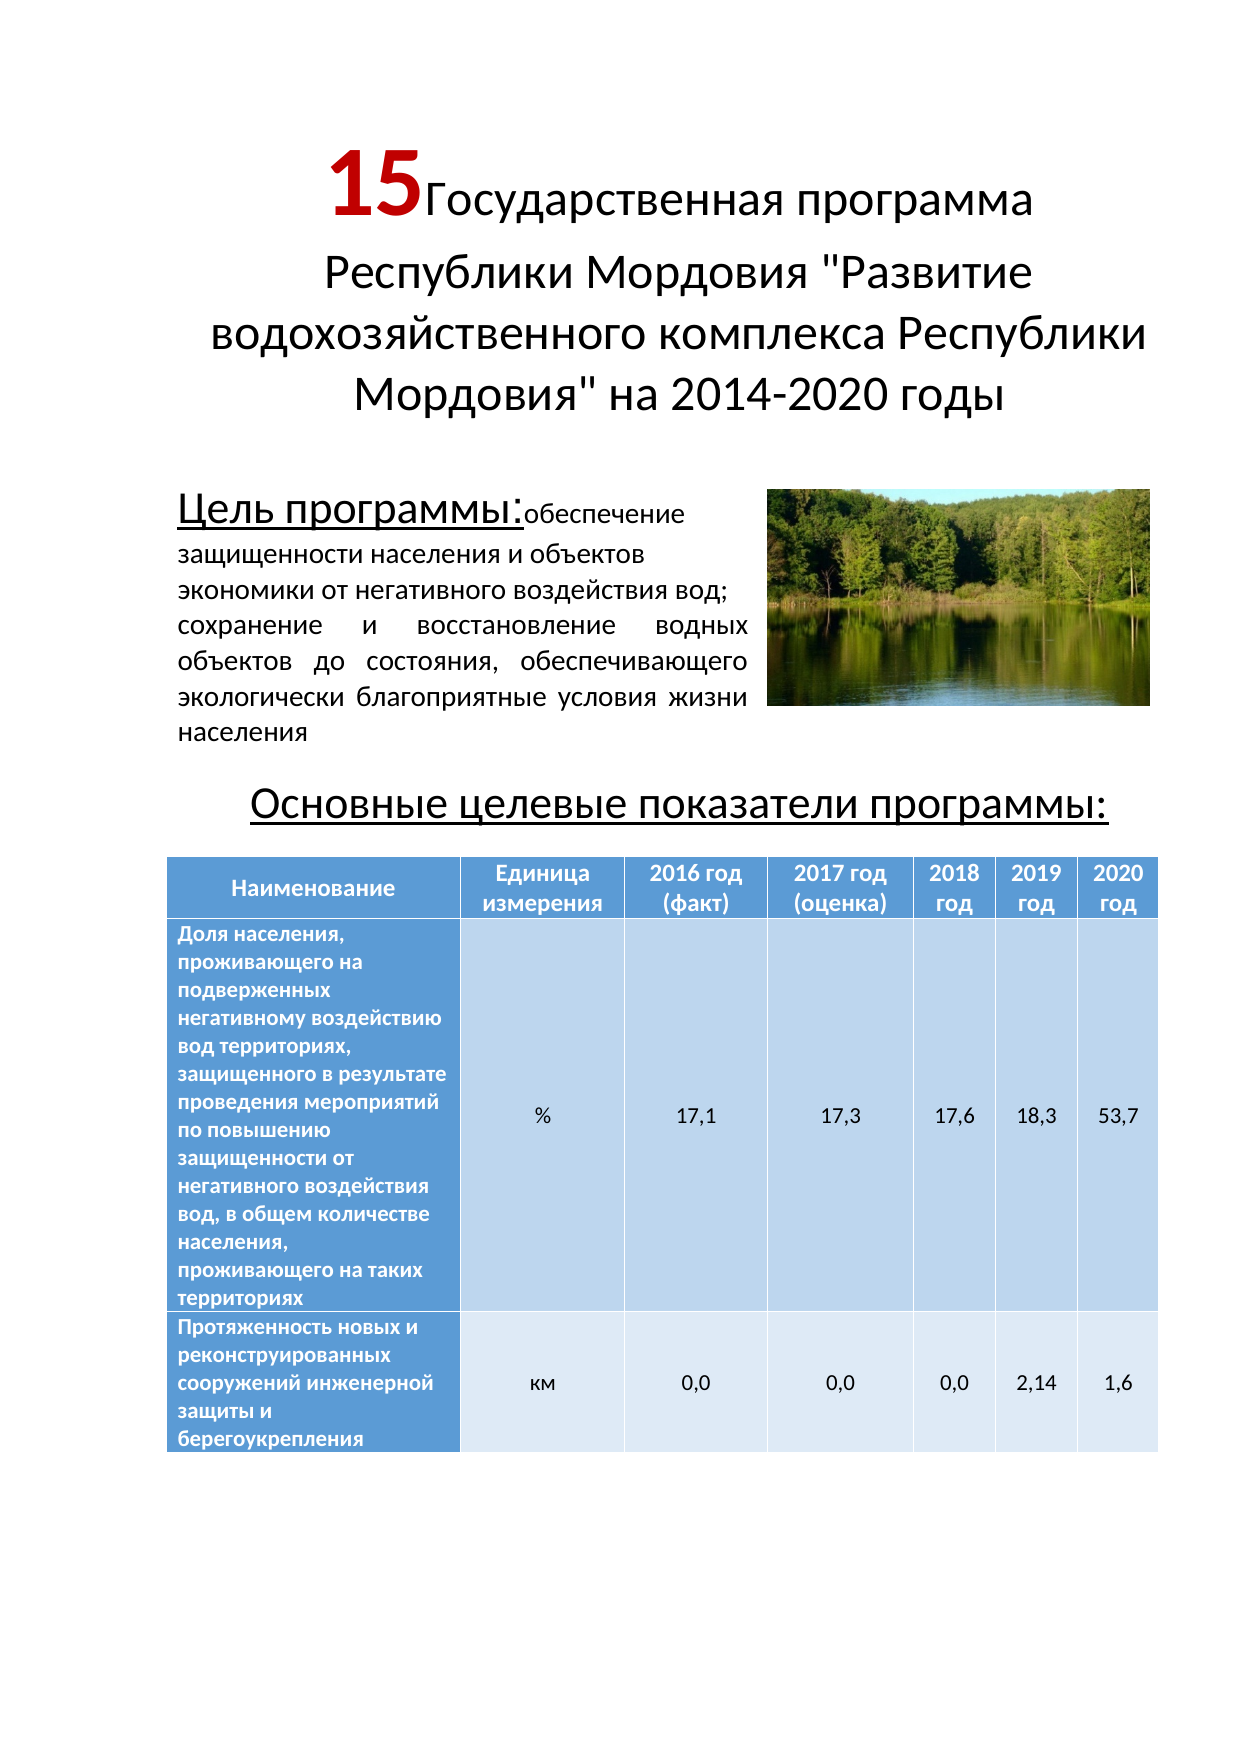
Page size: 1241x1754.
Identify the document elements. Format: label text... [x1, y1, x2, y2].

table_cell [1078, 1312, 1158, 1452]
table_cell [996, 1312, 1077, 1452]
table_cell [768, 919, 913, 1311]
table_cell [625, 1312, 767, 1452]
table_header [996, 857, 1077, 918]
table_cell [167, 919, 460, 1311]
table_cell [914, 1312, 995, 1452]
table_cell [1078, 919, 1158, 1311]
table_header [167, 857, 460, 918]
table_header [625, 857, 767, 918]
picture [765, 489, 1150, 705]
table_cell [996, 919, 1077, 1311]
text сохранение и восстановление водных объектов до состояния, обеспечивающего экологически благоприятные условия жизни населения [177, 606, 1181, 749]
text Республики Мордовия "Развитие водохозяйственного комплекса Республики Мордовия" на 2014-2020 годы [177, 240, 1181, 423]
text 15Государственная программа [177, 118, 1181, 240]
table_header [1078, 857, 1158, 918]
text Основные целевые показатели программы: [177, 774, 1181, 830]
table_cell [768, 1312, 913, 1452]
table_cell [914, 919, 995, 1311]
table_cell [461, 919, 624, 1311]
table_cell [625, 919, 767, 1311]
text Цель программы:обеспечение защищенности населения и объектов экономики от негативного воздействия вод; [177, 479, 1181, 606]
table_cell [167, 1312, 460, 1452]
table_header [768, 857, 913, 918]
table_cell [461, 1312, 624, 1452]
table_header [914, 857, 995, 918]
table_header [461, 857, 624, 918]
